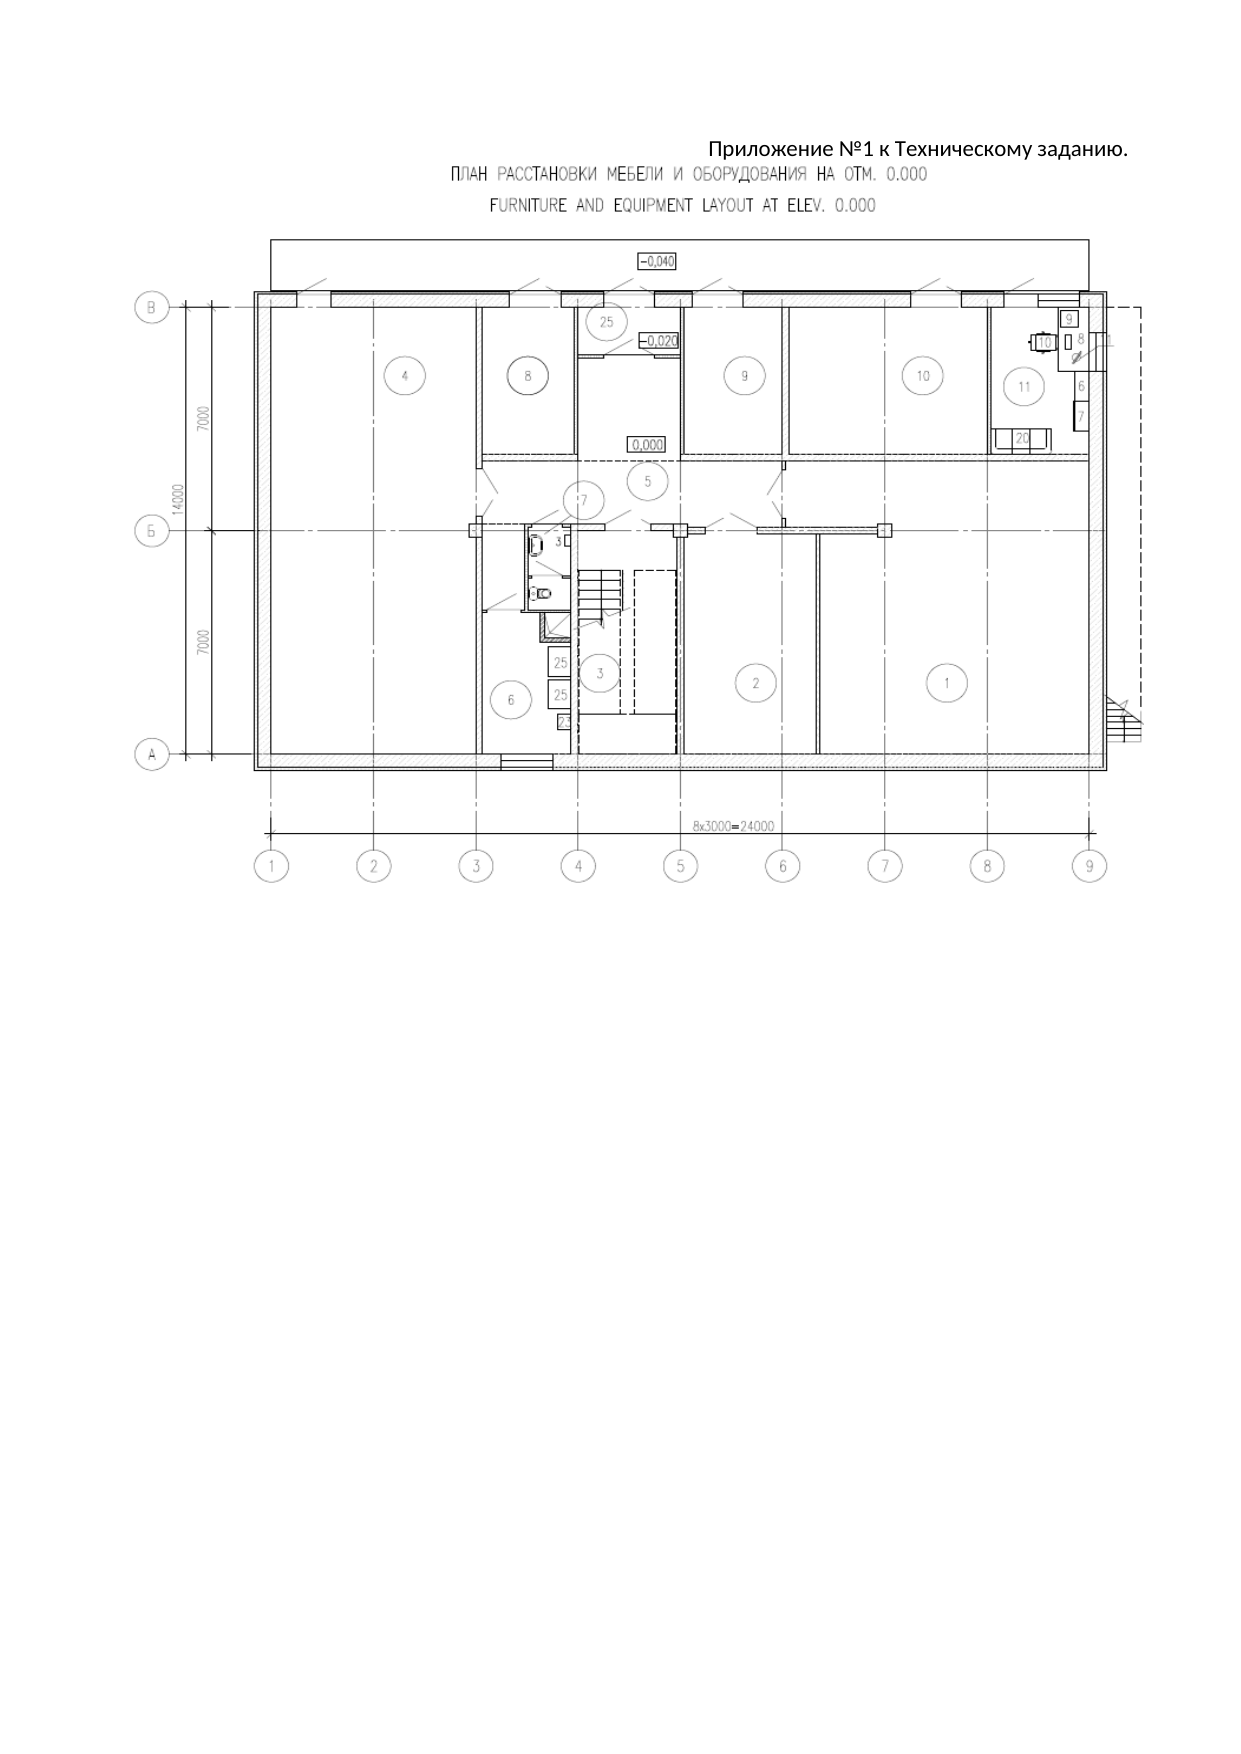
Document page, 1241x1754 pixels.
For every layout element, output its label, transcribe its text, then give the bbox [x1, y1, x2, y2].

picture [118, 163, 1151, 895]
text Приложение №1 к Техническому заданию. [708, 134, 1152, 162]
